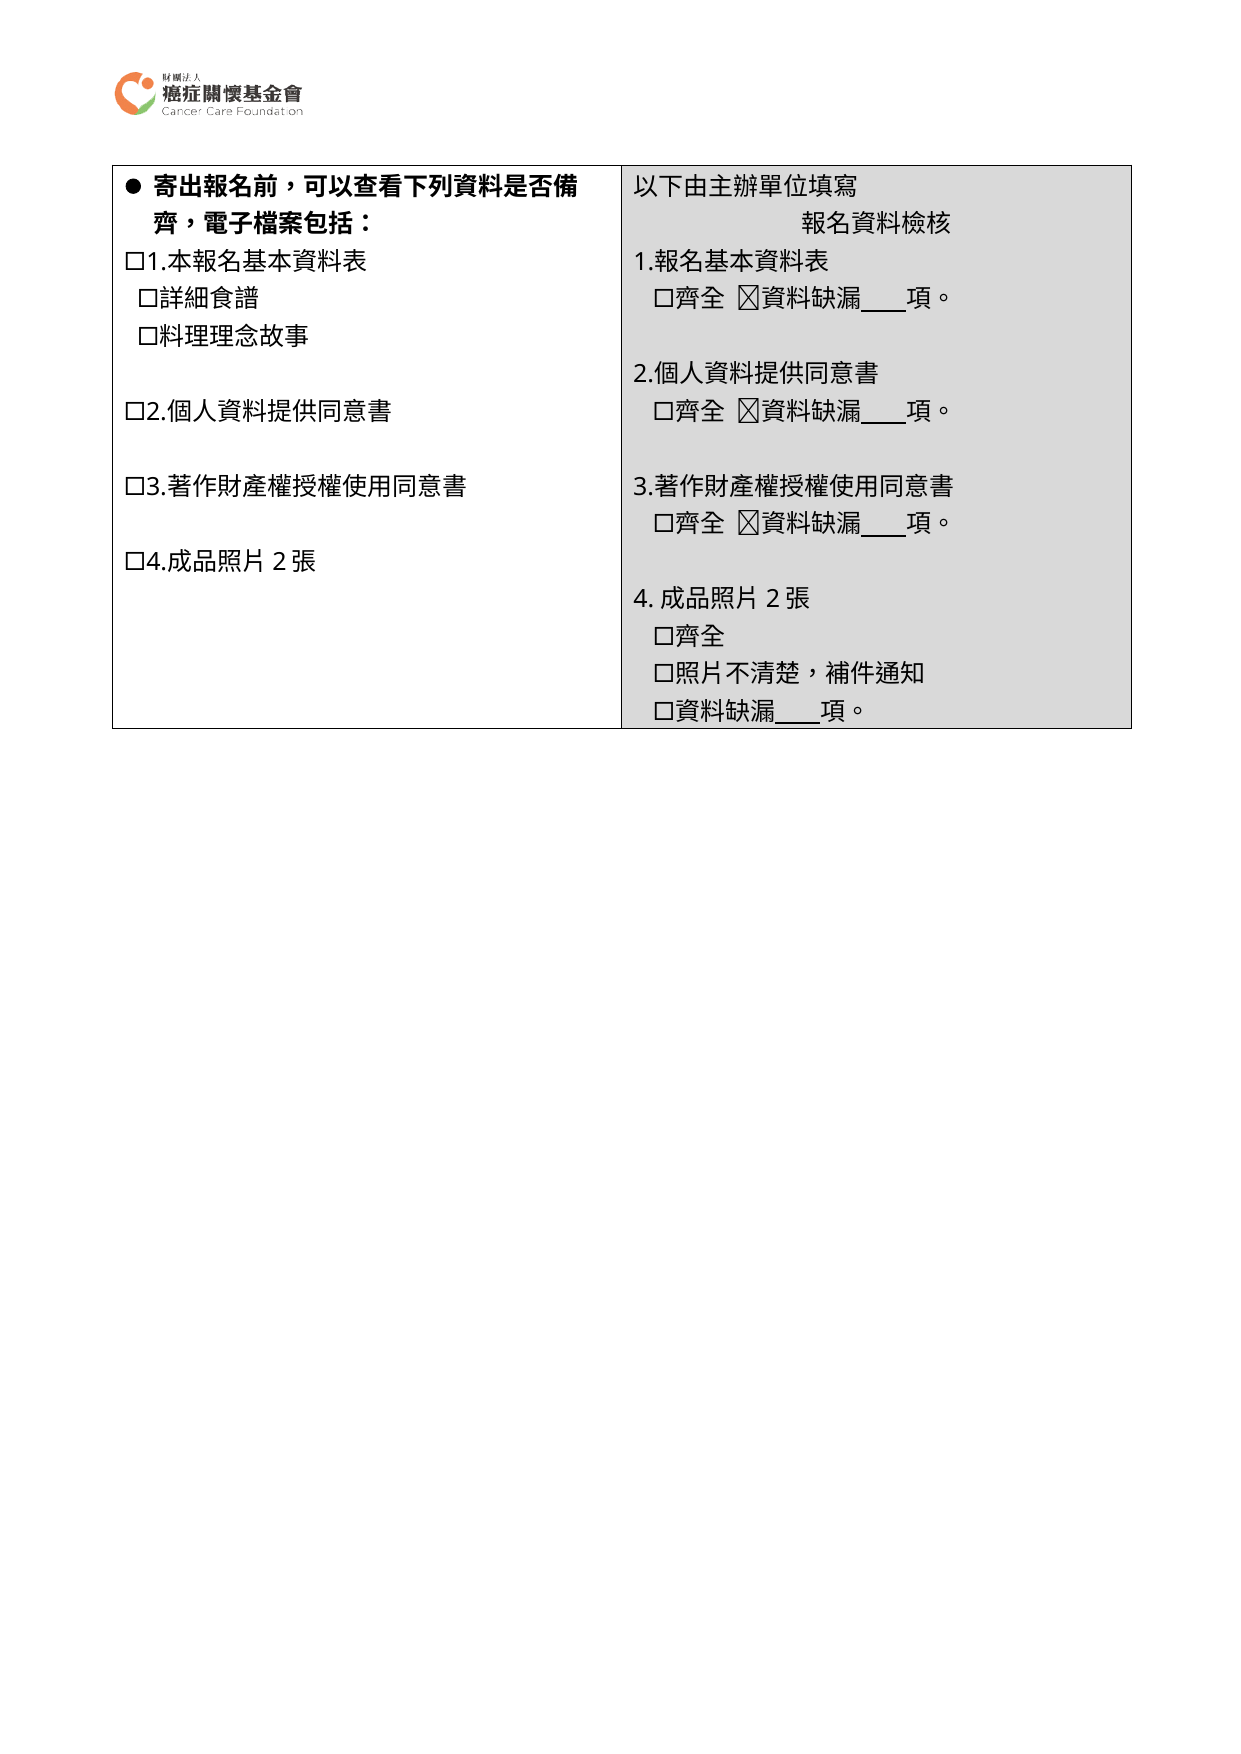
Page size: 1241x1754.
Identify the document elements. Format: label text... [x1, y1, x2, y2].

table_cell 寄出報名前，可以查看下列資料是否備齊，電子檔案包括： 1.本報名基本資料表 詳細食譜 料理理念故事 2.個人資料提供同意書 3.著作財產權授權使用同意書 4.成品照片2張 [113, 166, 621, 728]
table_cell 以下由主辦單位填寫 報名資料檢核 1.報名基本資料表 齊全 資料缺漏 項。 2.個人資料提供同意書 齊全 資料缺漏 項。 3.著作財產權授權使用同意書 齊全 資料缺漏 項。 4. 成品照片2張 齊全 照片不清楚，補件通知 資料缺漏 項。 [622, 166, 1131, 728]
picture [112, 70, 305, 116]
